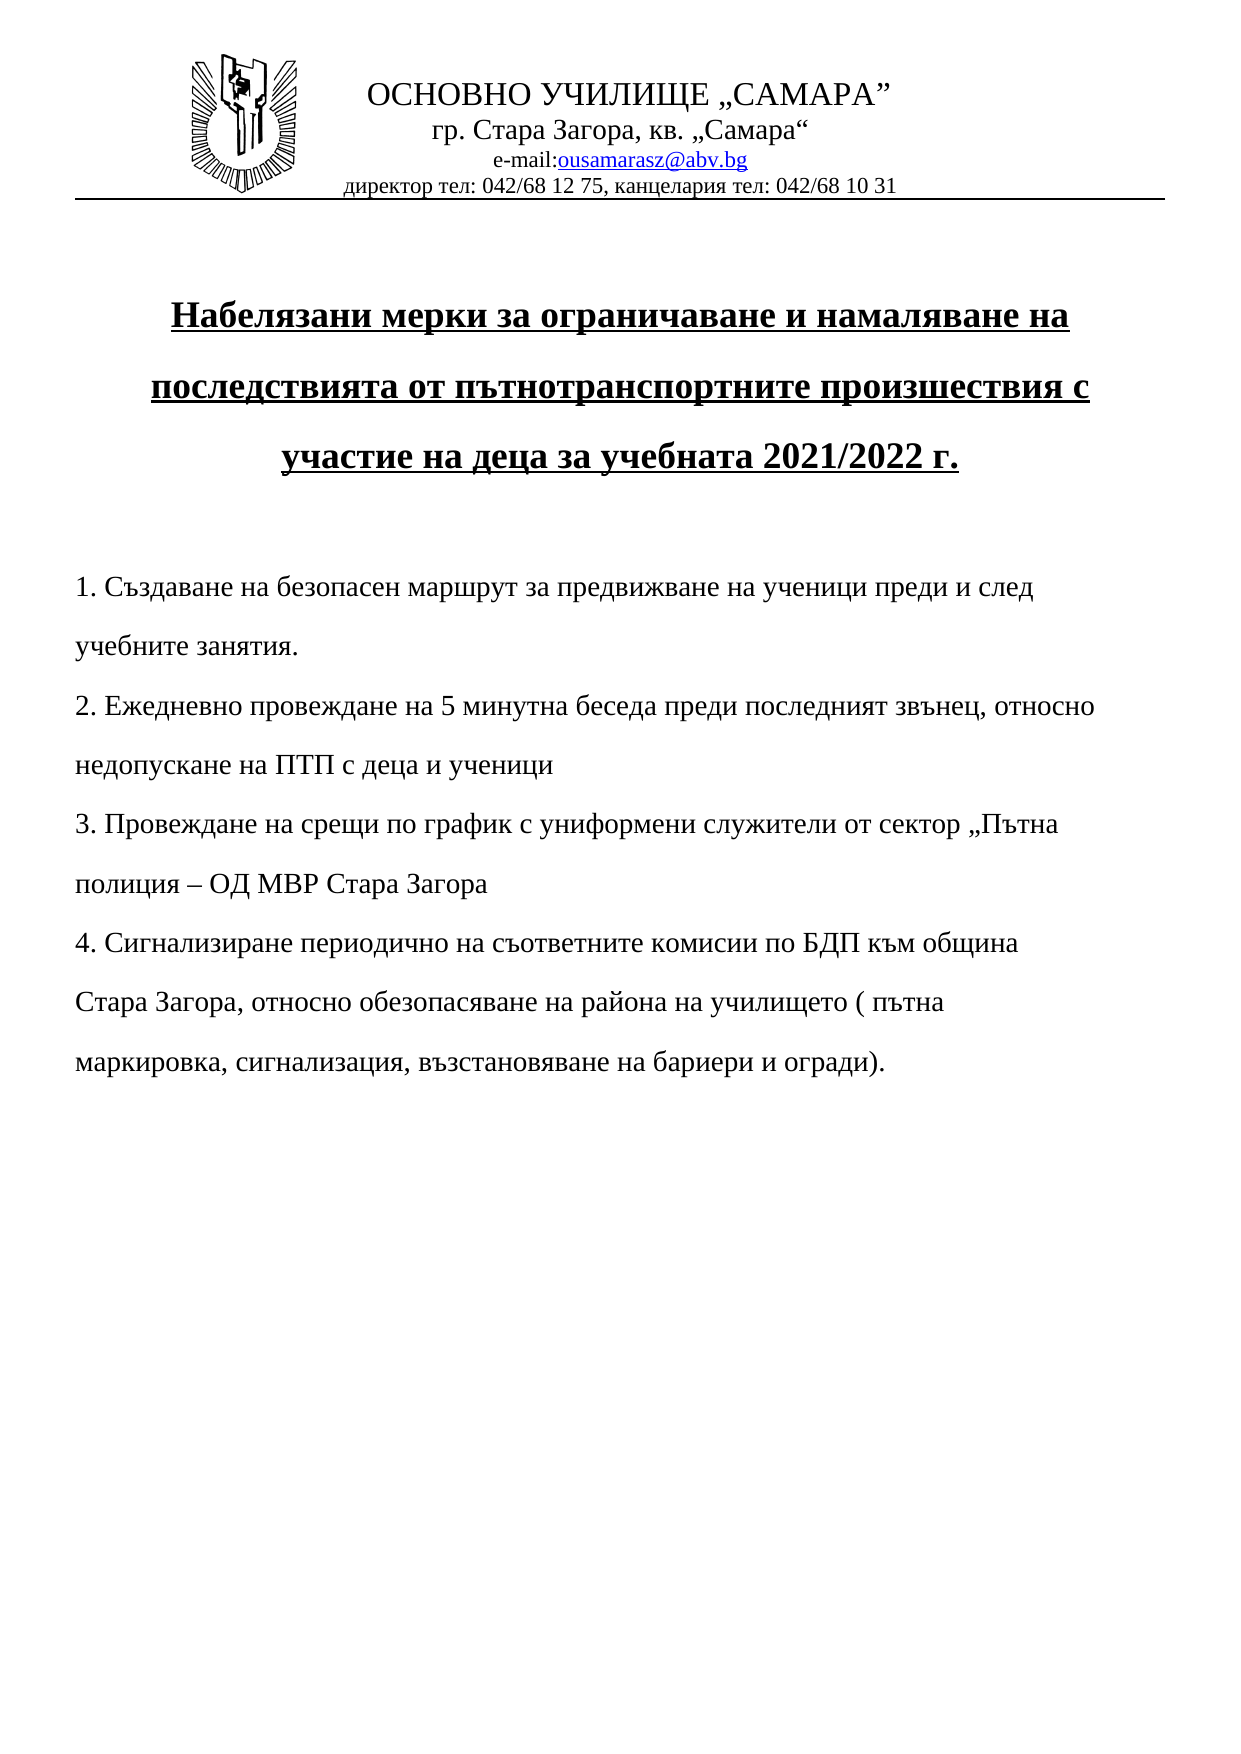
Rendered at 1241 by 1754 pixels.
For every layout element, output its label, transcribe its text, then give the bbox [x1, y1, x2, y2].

text 3. Провеждане на срещи по график с униформени служители от сектор „Пътна [75, 806, 1165, 840]
text 4. Сигнализиране периодично на съответните комисии по БДП към община [75, 925, 1165, 959]
text участие на деца за учебната 2021/2022 г. [75, 434, 1165, 477]
text Набелязани мерки за ограничаване и намаляване на [75, 293, 1165, 336]
text последствията от пътнотранспортните произшествия с [75, 363, 1165, 406]
text учебните занятия. [75, 628, 1165, 662]
text маркировка, сигнализация, възстановяване на бариери и огради). [75, 1044, 1165, 1077]
text недопускане на ПТП с деца и ученици [75, 747, 1165, 781]
text Стара Загора, относно обезопасяване на района на училището ( пътна [75, 984, 1165, 1018]
text 1. Създаване на безопасен маршрут за предвижване на ученици преди и след [75, 569, 1165, 602]
text полиция – ОД МВР Стара Загора [75, 866, 1165, 899]
text 2. Ежедневно провеждане на 5 минутна беседа преди последният звънец, относно [75, 688, 1165, 721]
